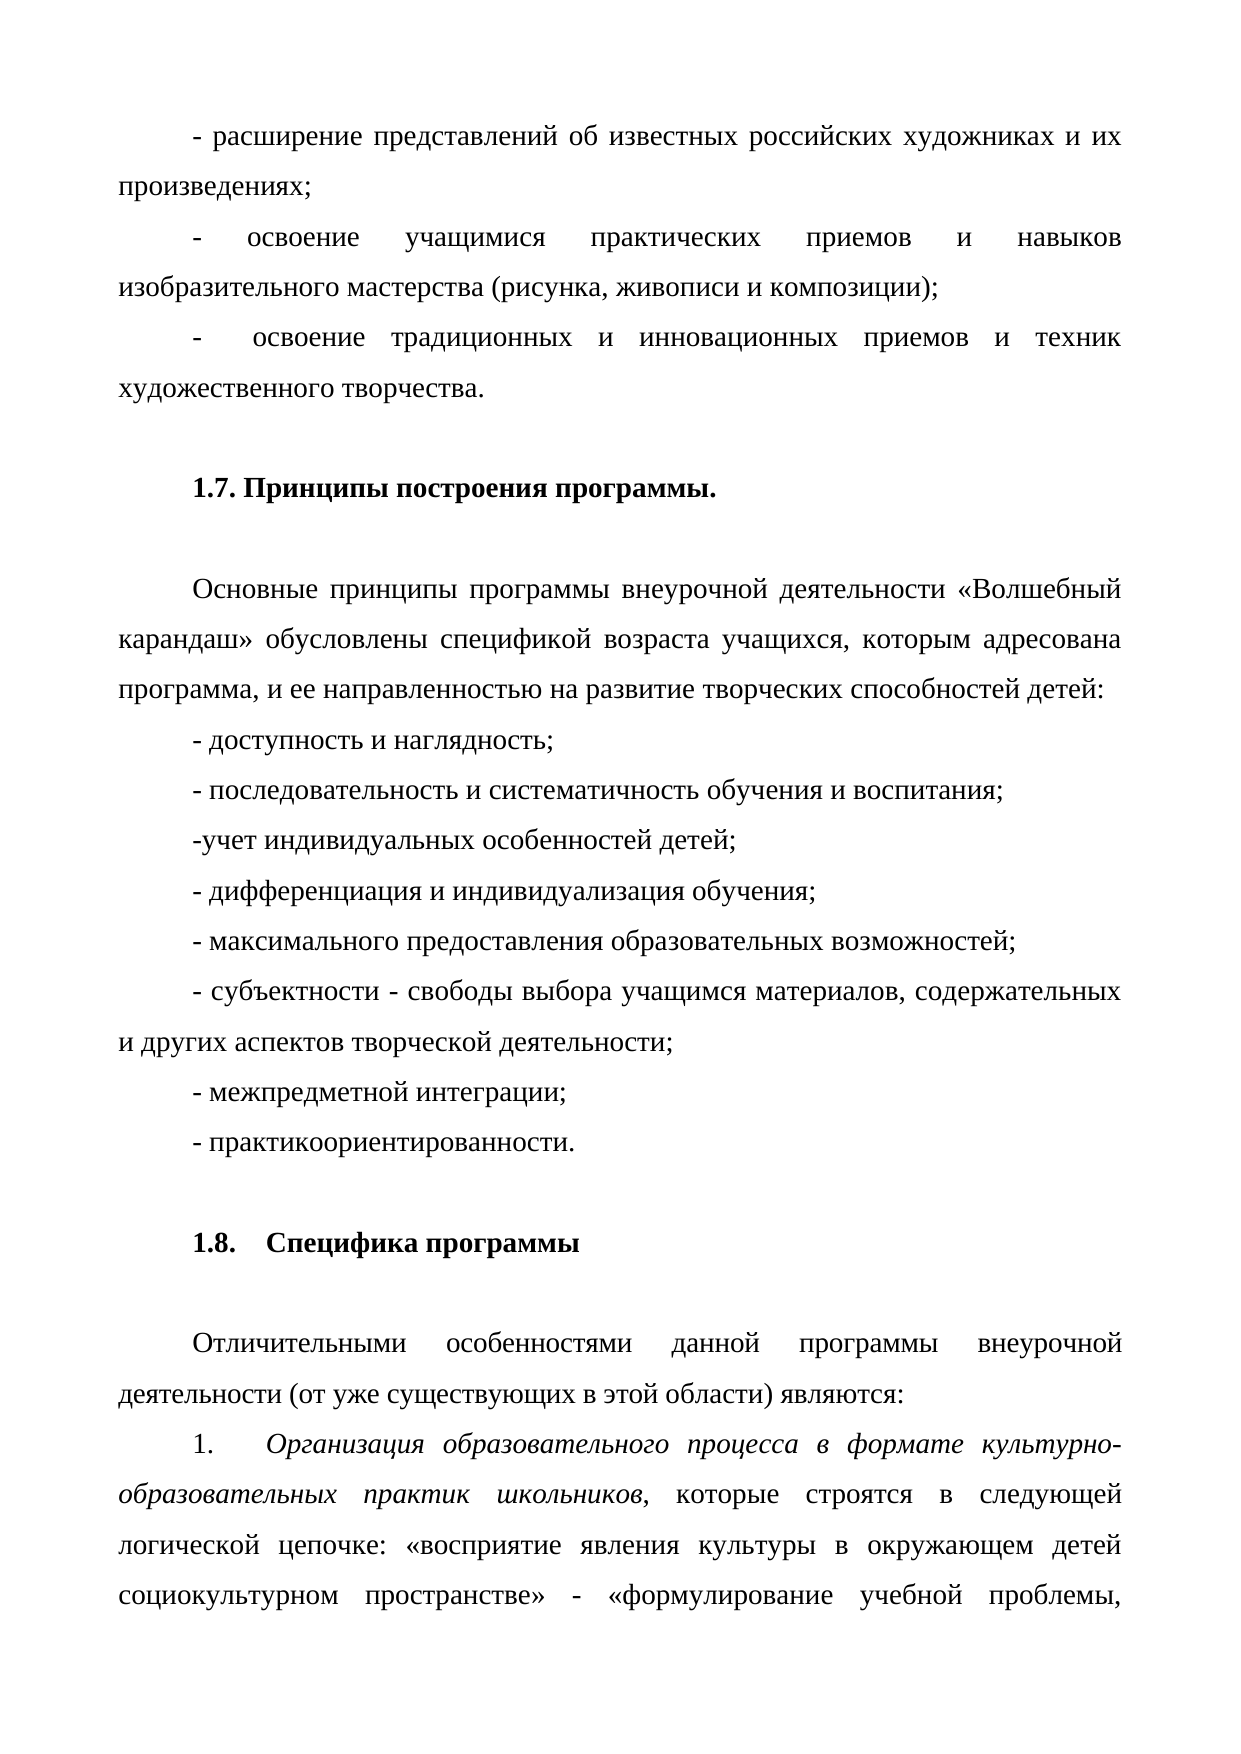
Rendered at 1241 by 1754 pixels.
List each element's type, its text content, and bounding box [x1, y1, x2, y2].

text -учет индивидуальных особенностей детей; [118, 822, 1122, 856]
text - последовательность и систематичность обучения и воспитания; [118, 772, 1122, 806]
text - межпредметной интеграции; [118, 1074, 1122, 1108]
text - доступность и наглядность; [118, 722, 1122, 755]
list Специфика программы [192, 1225, 1122, 1258]
text Основные принципы программы внеурочной деятельности «Волшебный карандаш» обусловлены спецификой возраста учащихся, которым адресована программа, и ее направленностью на развитие творческих способностей детей: [118, 571, 1122, 705]
text - дифференциация и индивидуализация обучения; [118, 873, 1122, 906]
text - расширение представлений об известных российских художниках и их произведениях; [118, 118, 1122, 202]
text - освоение традиционных и инновационных приемов и техник художественного творчества. [118, 319, 1122, 403]
text - максимального предоставления образовательных возможностей; [118, 923, 1122, 957]
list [118, 1426, 1122, 1611]
text Отличительными особенностями данной программы внеурочной деятельности (от уже существующих в этой области) являются: [118, 1326, 1122, 1409]
text - субъектности - свободы выбора учащимся материалов, содержательных и других аспектов творческой деятельности; [118, 973, 1122, 1057]
text 1.7. Принципы построения программы. [118, 470, 1122, 504]
text - освоение учащимися практических приемов и навыков изобразительного мастерства (рисунка, живописи и композиции); [118, 219, 1122, 303]
text - практикоориентированности. [118, 1124, 1122, 1158]
